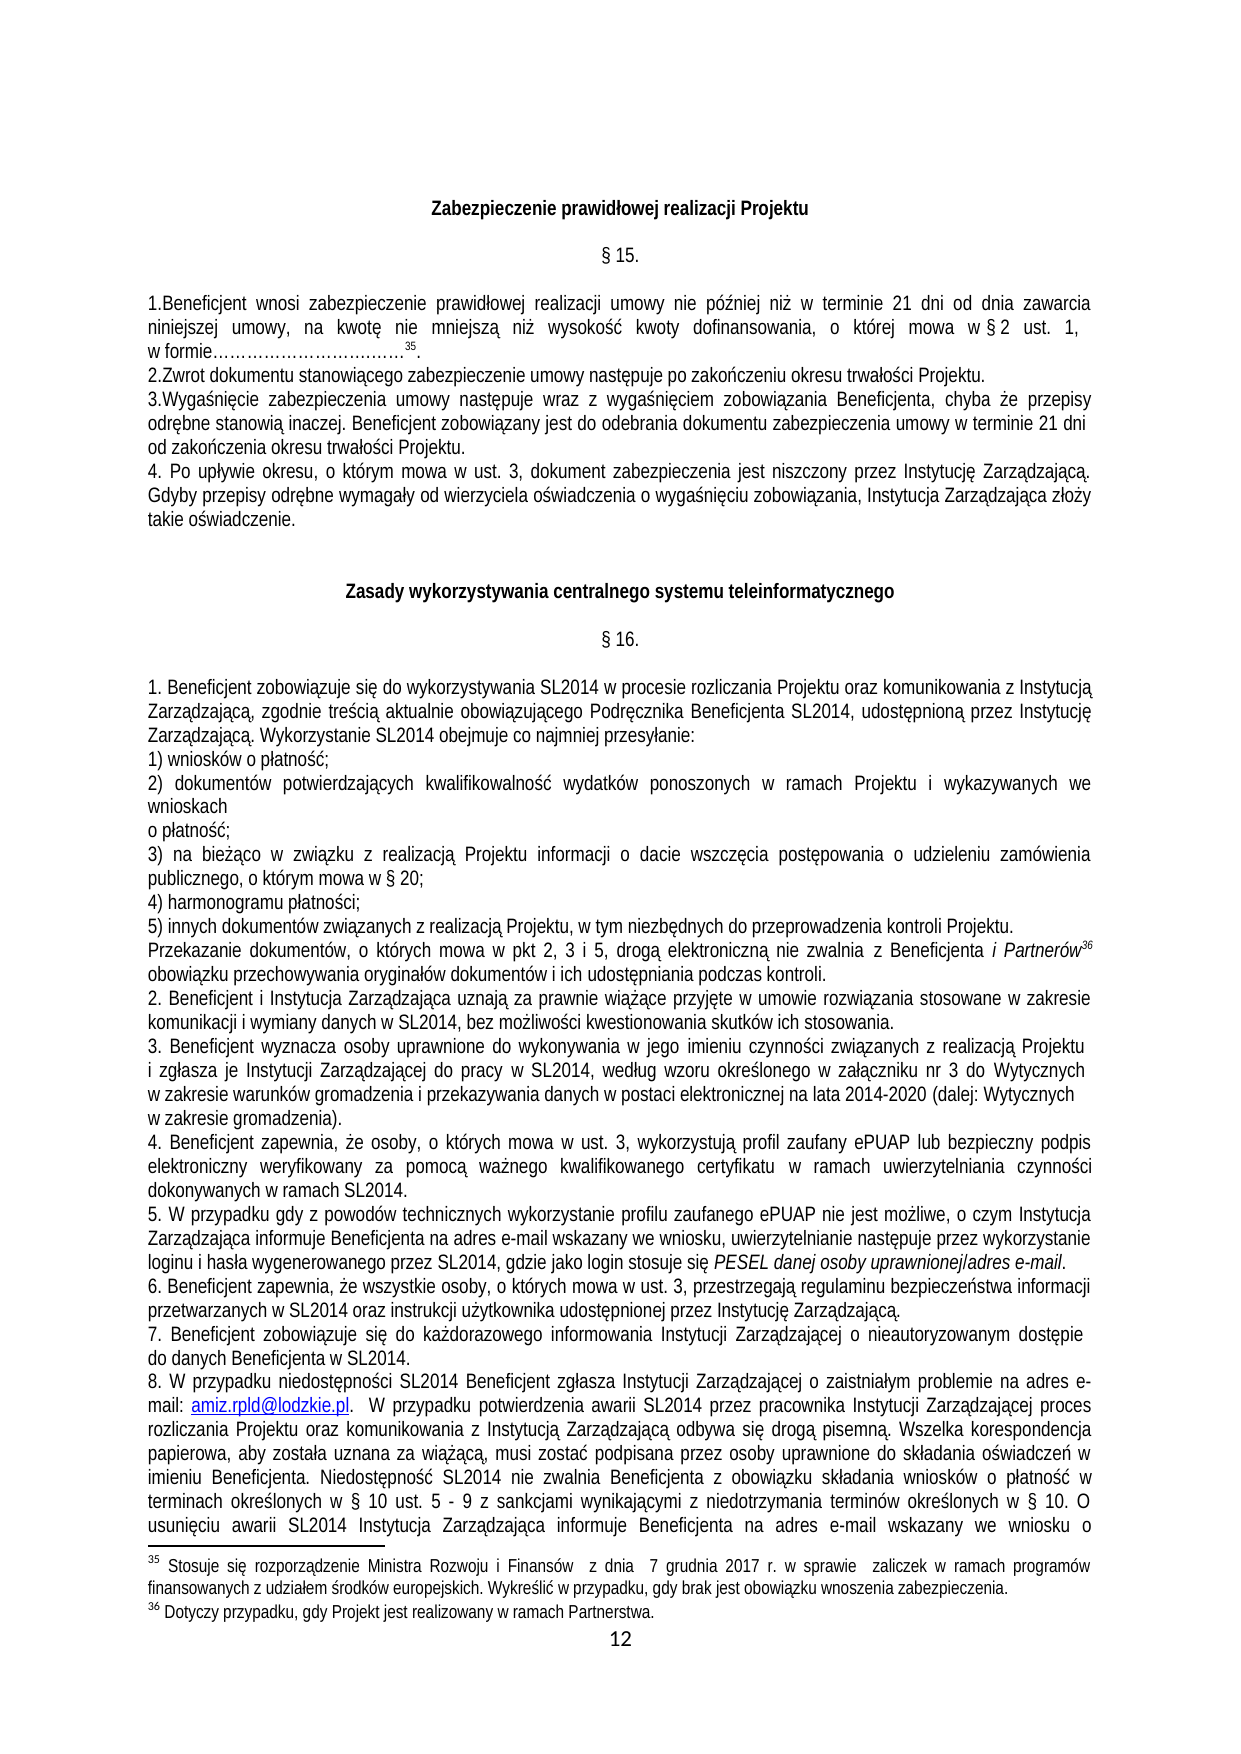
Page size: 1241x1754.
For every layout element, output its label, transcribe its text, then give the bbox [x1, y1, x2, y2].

text Zabezpieczenie prawidłowej realizacji Projektu [148, 196, 1093, 219]
text § 16. [148, 627, 1093, 651]
text 1) wniosków o płatność; [148, 747, 1093, 771]
text 3) na bieżąco w związku z realizacją Projektu informacji o dacie wszczęcia postępowania o udzieleniu zamówienia publicznego, o którym mowa w § 20; [148, 842, 1093, 890]
text w zakresie gromadzenia). [148, 1106, 1093, 1130]
text 6. Beneficjent zapewnia, że wszystkie osoby, o których mowa w ust. 3, przestrzegają regulaminu bezpieczeństwa informacji przetwarzanych w SL2014 oraz instrukcji użytkownika udostępnionej przez Instytucję Zarządzającą. [148, 1274, 1093, 1322]
text 2) dokumentów potwierdzających kwalifikowalność wydatków ponoszonych w ramach Projektu i wykazywanych we wnioskach o płatność; [148, 771, 1093, 842]
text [148, 1369, 1093, 1537]
text 7. Beneficjent zobowiązuje się do każdorazowego informowania Instytucji Zarządzającej o nieautoryzowanym dostępie do danych Beneficjenta w SL2014. [148, 1322, 1093, 1369]
text Zasady wykorzystywania centralnego systemu teleinformatycznego [148, 579, 1093, 603]
text 3. Beneficjent wyznacza osoby uprawnione do wykonywania w jego imieniu czynności związanych z realizacją Projektu i zgłasza je Instytucji Zarządzającej do pracy w SL2014, według wzoru określonego w załączniku nr 3 do Wytycznych w zakresie warunków gromadzenia i przekazywania danych w postaci elektronicznej na lata 2014-2020 (dalej: Wytycznych [148, 1034, 1093, 1106]
list Wygaśnięcie zabezpieczenia umowy następuje wraz z wygaśnięciem zobowiązania Beneficjenta, chyba że przepisy odrębne stanowią inaczej. Beneficjent zobowiązany jest do odebrania dokumentu zabezpieczenia umowy w terminie 21 dni od zakończenia okresu trwałości Projektu. [148, 387, 1093, 459]
list Beneficjent wnosi zabezpieczenie prawidłowej realizacji umowy nie później niż w terminie 21 dni od dnia zawarcia niniejszej umowy, na kwotę nie mniejszą niż wysokość kwoty dofinansowania, o której mowa w § 2 ust. 1, w formie……………………….……. [148, 291, 1093, 363]
text 2. Beneficjent i Instytucja Zarządzająca uznają za prawnie wiążące przyjęte w umowie rozwiązania stosowane w zakresie komunikacji i wymiany danych w SL2014, bez możliwości kwestionowania skutków ich stosowania. [148, 986, 1093, 1034]
text 5) innych dokumentów związanych z realizacją Projektu, w tym niezbędnych do przeprowadzenia kontroli Projektu. [148, 914, 1093, 938]
list Zwrot dokumentu stanowiącego zabezpieczenie umowy następuje po zakończeniu okresu trwałości Projektu. [148, 363, 1093, 387]
text 4. Beneficjent zapewnia, że osoby, o których mowa w ust. 3, wykorzystują profil zaufany ePUAP lub bezpieczny podpis elektroniczny weryfikowany za pomocą ważnego kwalifikowanego certyfikatu w ramach uwierzytelniania czynności dokonywanych w ramach SL2014. [148, 1130, 1093, 1202]
text Przekazanie dokumentów, o których mowa w pkt 2, 3 i 5, drogą elektroniczną nie zwalnia z Beneficjenta i Partnerów obowiązku przechowywania oryginałów dokumentów i ich udostępniania podczas kontroli. [148, 938, 1093, 986]
text 5. W przypadku gdy z powodów technicznych wykorzystanie profilu zaufanego ePUAP nie jest możliwe, o czym Instytucja Zarządzająca informuje Beneficjenta na adres e-mail wskazany we wniosku, uwierzytelnianie następuje przez wykorzystanie loginu i hasła wygenerowanego przez SL2014, gdzie jako login stosuje się PESEL danej osoby uprawnionej/adres e-mail. [148, 1202, 1093, 1274]
text § 15. [148, 243, 1093, 267]
text 4) harmonogramu płatności; [148, 890, 1093, 914]
text 1. Beneficjent zobowiązuje się do wykorzystywania SL2014 w procesie rozliczania Projektu oraz komunikowania z Instytucją Zarządzającą, zgodnie treścią aktualnie obowiązującego Podręcznika Beneficjenta SL2014, udostępnioną przez Instytucję Zarządzającą. Wykorzystanie SL2014 obejmuje co najmniej przesyłanie: [148, 675, 1093, 747]
list Po upływie okresu, o którym mowa w ust. 3, dokument zabezpieczenia jest niszczony przez Instytucję Zarządzającą. Gdyby przepisy odrębne wymagały od wierzyciela oświadczenia o wygaśnięciu zobowiązania, Instytucja Zarządzająca złoży takie oświadczenie. [148, 459, 1093, 531]
